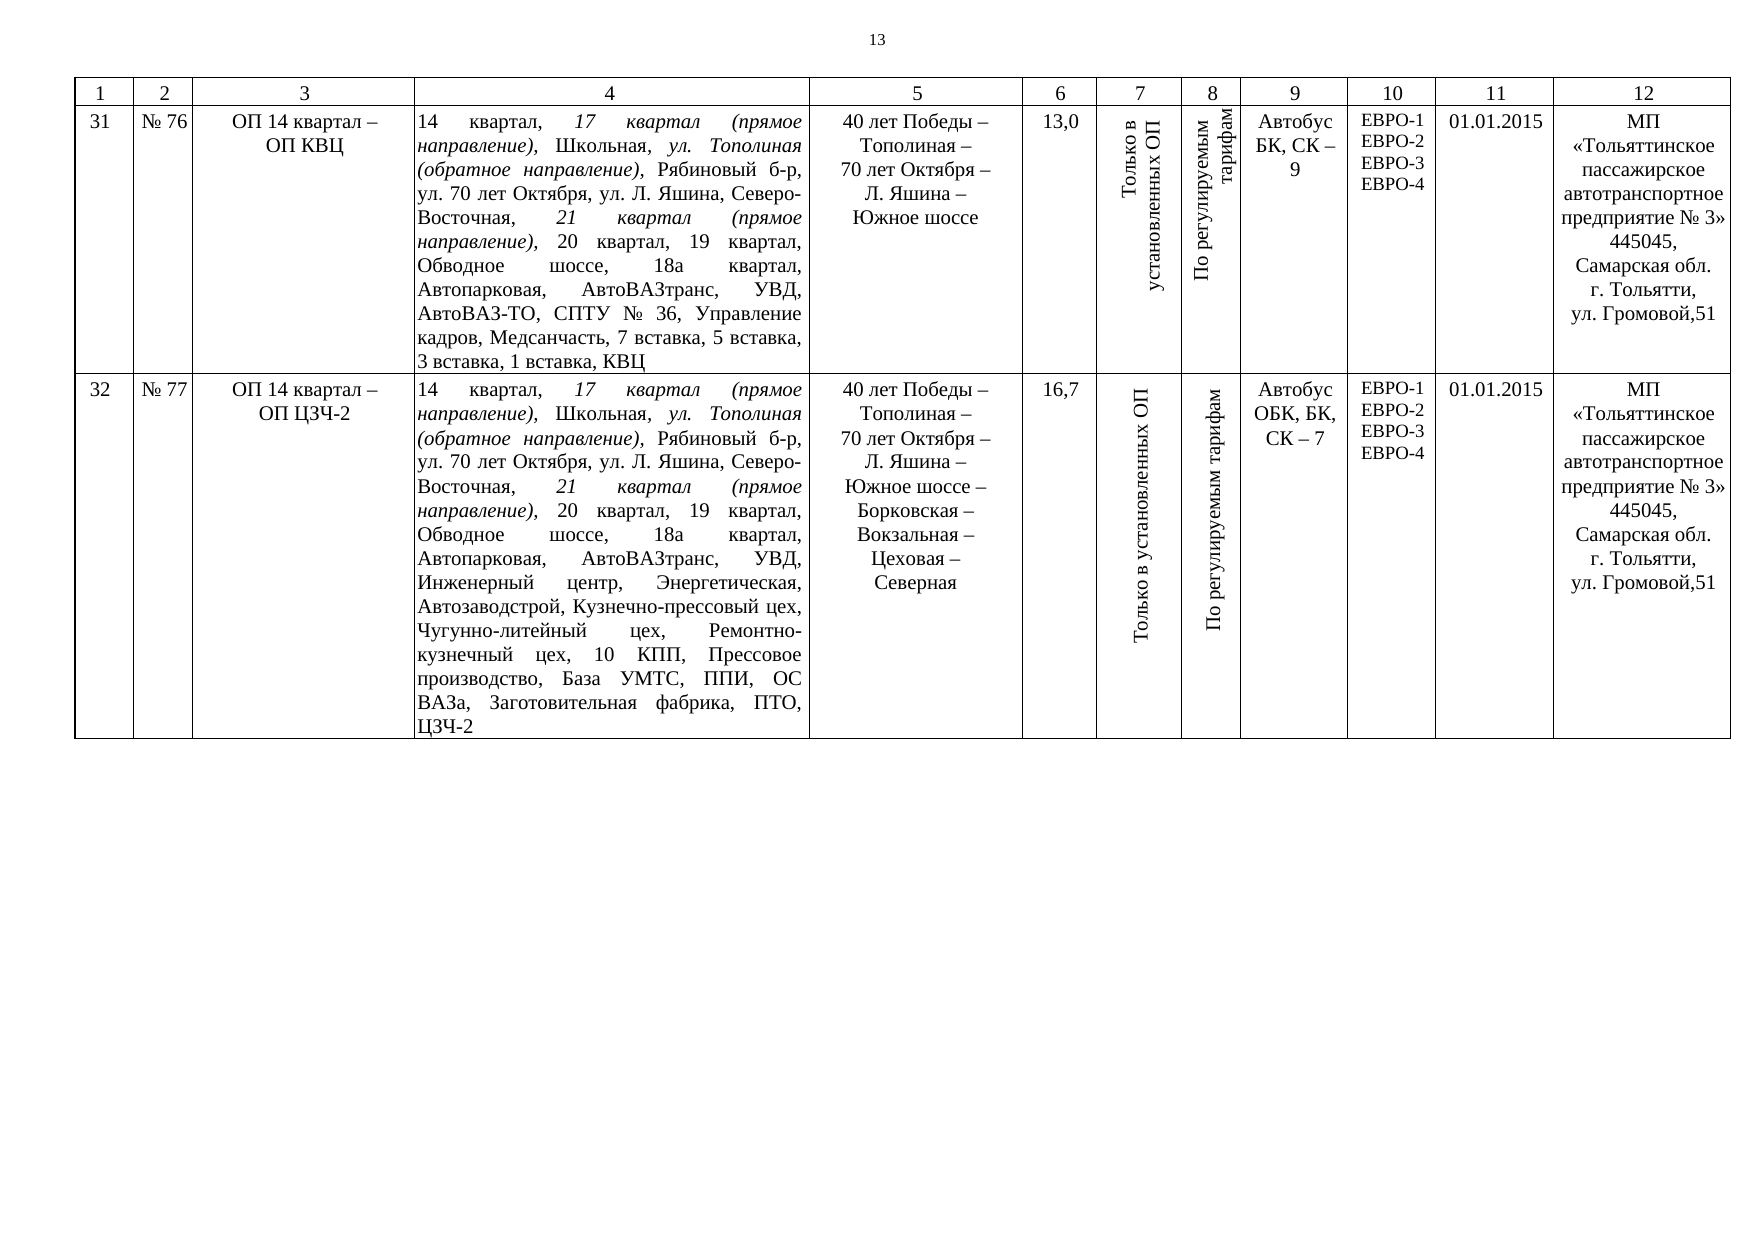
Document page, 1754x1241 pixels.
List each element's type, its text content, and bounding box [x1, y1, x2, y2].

table_cell 01.01.2015 [1436, 106, 1553, 373]
table_cell Только в установленных ОП [1097, 106, 1181, 373]
table_cell ЕВРО-1 ЕВРО-2 ЕВРО-3 ЕВРО-4 [1348, 106, 1435, 373]
table_cell № 77 [134, 374, 192, 738]
table_cell 13,0 [1023, 106, 1096, 373]
table_header 1 [76, 78, 133, 105]
table_header 2 [134, 78, 192, 105]
table_cell 32 [76, 374, 133, 738]
table_header 12 [1554, 78, 1730, 105]
table_cell ОП 14 квартал – ОП КВЦ [193, 106, 414, 373]
table_cell 31 [76, 106, 133, 373]
table_cell ЕВРО-1 ЕВРО-2 ЕВРО-3 ЕВРО-4 [1348, 374, 1435, 738]
table_header 5 [810, 78, 1022, 105]
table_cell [1554, 106, 1730, 373]
table_cell По регулируемым тарифам [1182, 106, 1240, 373]
table_header 9 [1241, 78, 1347, 105]
table_header 4 [415, 78, 809, 105]
table_header 7 [1097, 78, 1181, 105]
table_header 10 [1348, 78, 1435, 105]
table_cell 14 квартал, 17 квартал (прямое направление), Школьная, ул. Тополиная (обратное направление), Рябиновый б-р, ул. 70 лет Октября, ул. Л. Яшина, Северо-Восточная, 21 квартал (прямое направление), 20 квартал, 19 квартал, Обводное шоссе, 18а квартал, Автопарковая, АвтоВАЗтранс, УВД, АвтоВАЗ-ТО, СПТУ № 36, Управление кадров, Медсанчасть, 7 вставка, 5 вставка, 3 вставка, 1 вставка, КВЦ [415, 106, 809, 373]
table_cell № 76 [134, 106, 192, 373]
table_header 11 [1436, 78, 1553, 105]
table_cell 01.01.2015 [1436, 374, 1553, 738]
table_cell 16,7 [1023, 374, 1096, 738]
table_header 8 [1182, 78, 1240, 105]
table_cell МП «Тольяттинское пассажирское автотранспортное предприятие № 3» 445045, Самарская обл. г. Тольятти, ул. Громовой,51 [1554, 374, 1730, 738]
table_header 3 [193, 78, 414, 105]
table_cell Только в установленных ОП [1097, 374, 1181, 738]
table_cell Автобус БК, СК – 9 [1241, 106, 1347, 373]
table_cell ОП 14 квартал – ОП ЦЗЧ-2 [193, 374, 414, 738]
table_cell Автобус ОБК, БК, СК – 7 [1241, 374, 1347, 738]
table_cell 14 квартал, 17 квартал (прямое направление), Школьная, ул. Тополиная (обратное направление), Рябиновый б-р, ул. 70 лет Октября, ул. Л. Яшина, Северо-Восточная, 21 квартал (прямое направление), 20 квартал, 19 квартал, Обводное шоссе, 18а квартал, Автопарковая, АвтоВАЗтранс, УВД, Инженерный центр, Энергетическая, Автозаводстрой, Кузнечно-прессовый цех, Чугунно-литейный цех, Ремонтно-кузнечный цех, 10 КПП, Прессовое производство, База УМТС, ППИ, ОС ВАЗа, Заготовительная фабрика, ПТО, ЦЗЧ-2 [415, 374, 809, 738]
table_header 6 [1023, 78, 1096, 105]
table_cell 40 лет Победы – Тополиная – 70 лет Октября – Л. Яшина – Южное шоссе [810, 106, 1022, 373]
table_cell По регулируемым тарифам [1182, 374, 1240, 738]
table_cell 40 лет Победы – Тополиная – 70 лет Октября – Л. Яшина – Южное шоссе – Борковская – Вокзальная – Цеховая – Северная [810, 374, 1022, 738]
